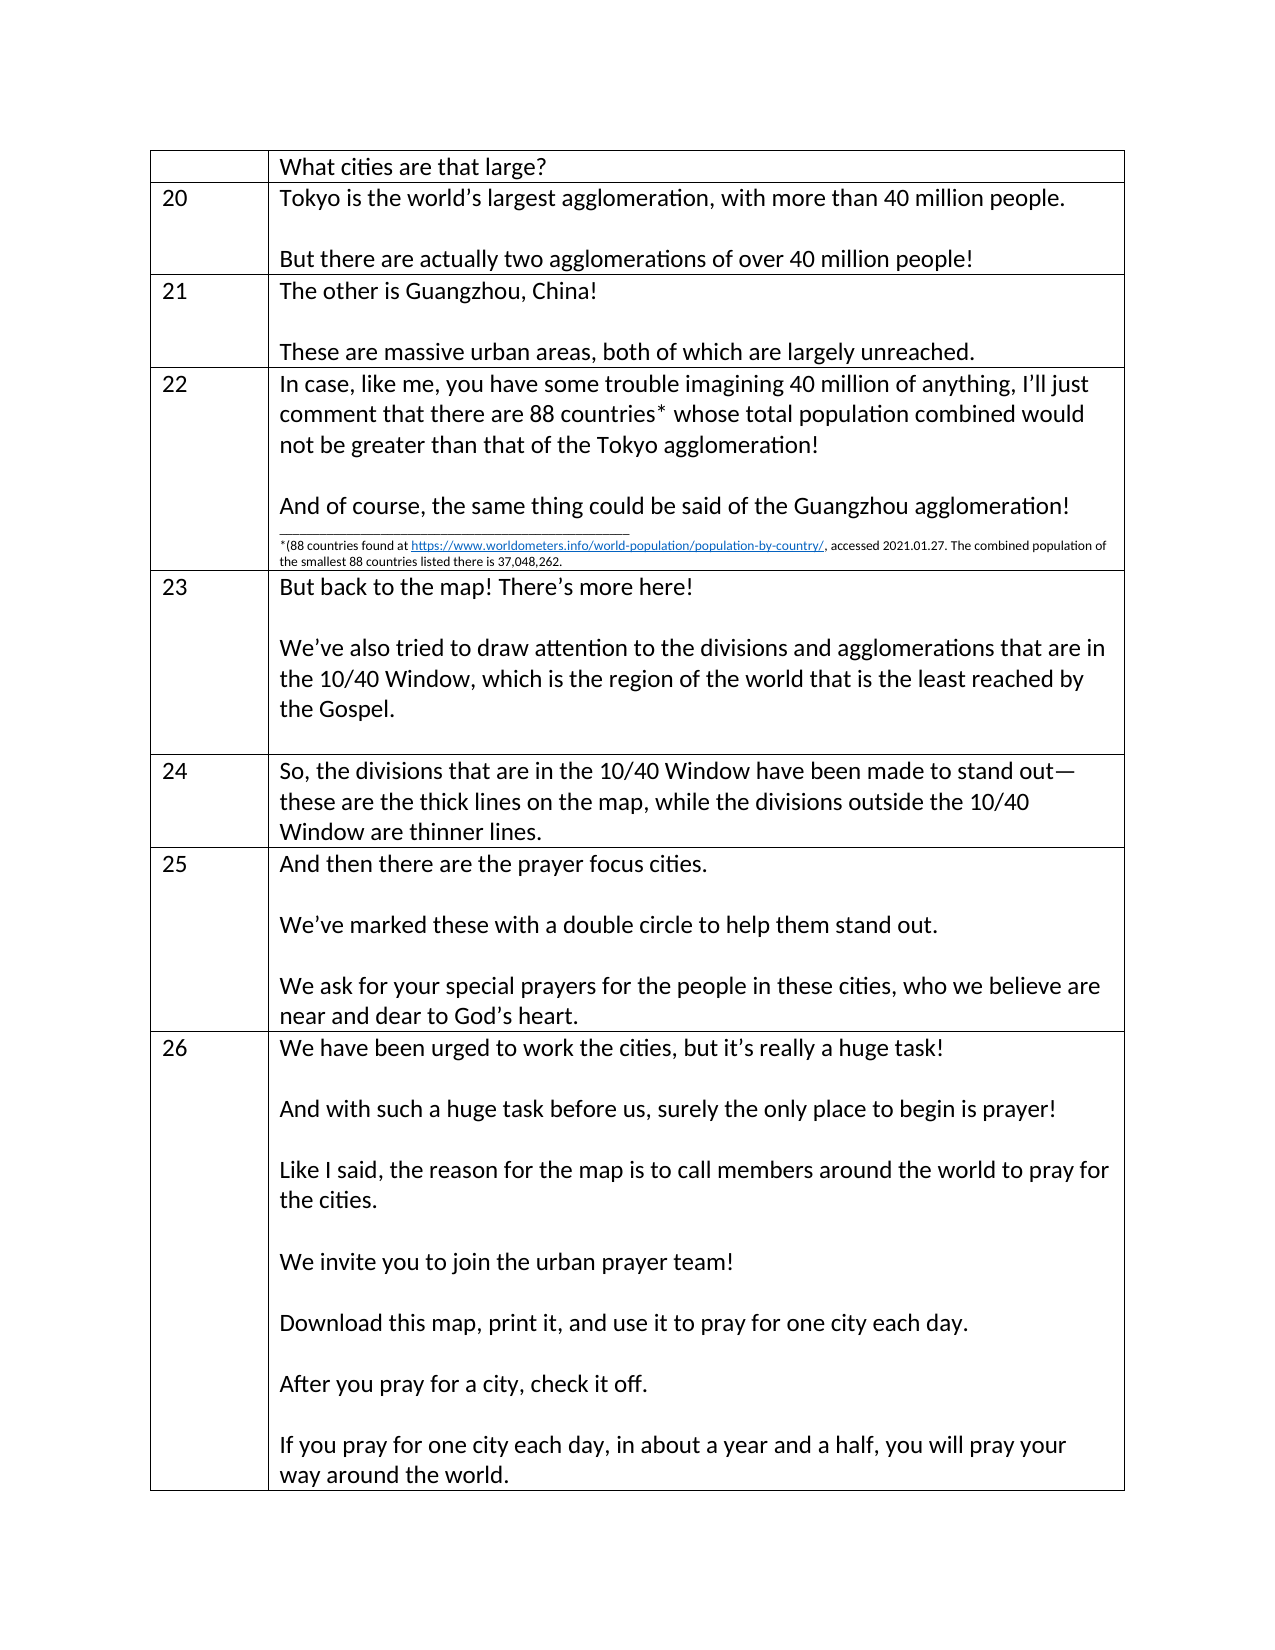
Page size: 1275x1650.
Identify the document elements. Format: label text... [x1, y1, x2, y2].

table_cell So, the divisions that are in the 10/40 Window have been made to stand out—these are the thick lines on the map, while the divisions outside the 10/40 Window are thinner lines. [269, 755, 1124, 847]
table_cell 23 [151, 571, 268, 754]
table_cell The other is Guangzhou, China! These are massive urban areas, both of which are largely unreached. [269, 275, 1124, 367]
table_cell 22 [151, 368, 268, 570]
table_cell But back to the map! There’s more here! We’ve also tried to draw attention to the divisions and agglomerations that are in the 10/40 Window, which is the region of the world that is the least reached by the Gospel. [269, 571, 1124, 754]
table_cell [269, 151, 1124, 182]
table_cell 25 [151, 848, 268, 1031]
table_cell 26 [151, 1032, 268, 1490]
table_cell We have been urged to work the cities, but it’s really a huge task! And with such a huge task before us, surely the only place to begin is prayer! Like I said, the reason for the map is to call members around the world to pray for the cities. We invite you to join the urban prayer team! Download this map, print it, and use it to pray for one city each day. After you pray for a city, check it off. If you pray for one city each day, in about a year and a half, you will pray your way around the world. [269, 1032, 1124, 1490]
table_cell 19 [151, 151, 268, 182]
table_cell 20 [151, 183, 268, 274]
table_cell In case, like me, you have some trouble imagining 40 million of anything, I’ll just comment that there are 88 countries* whose total population combined would not be greater than that of the Tokyo agglomeration! And of course, the same thing could be said of the Guangzhou agglomeration! ____________________________________________________ *(88 countries found at https://www.worldometers.info/world-population/population-by-country/, accessed 2021.01.27. The combined population of the smallest 88 countries listed there is 37,048,262. [269, 368, 1124, 570]
table_cell 21 [151, 275, 268, 367]
table_cell Tokyo is the world’s largest agglomeration, with more than 40 million people. But there are actually two agglomerations of over 40 million people! [269, 183, 1124, 274]
table_cell 24 [151, 755, 268, 847]
table_cell And then there are the prayer focus cities. We’ve marked these with a double circle to help them stand out. We ask for your special prayers for the people in these cities, who we believe are near and dear to God’s heart. [269, 848, 1124, 1031]
